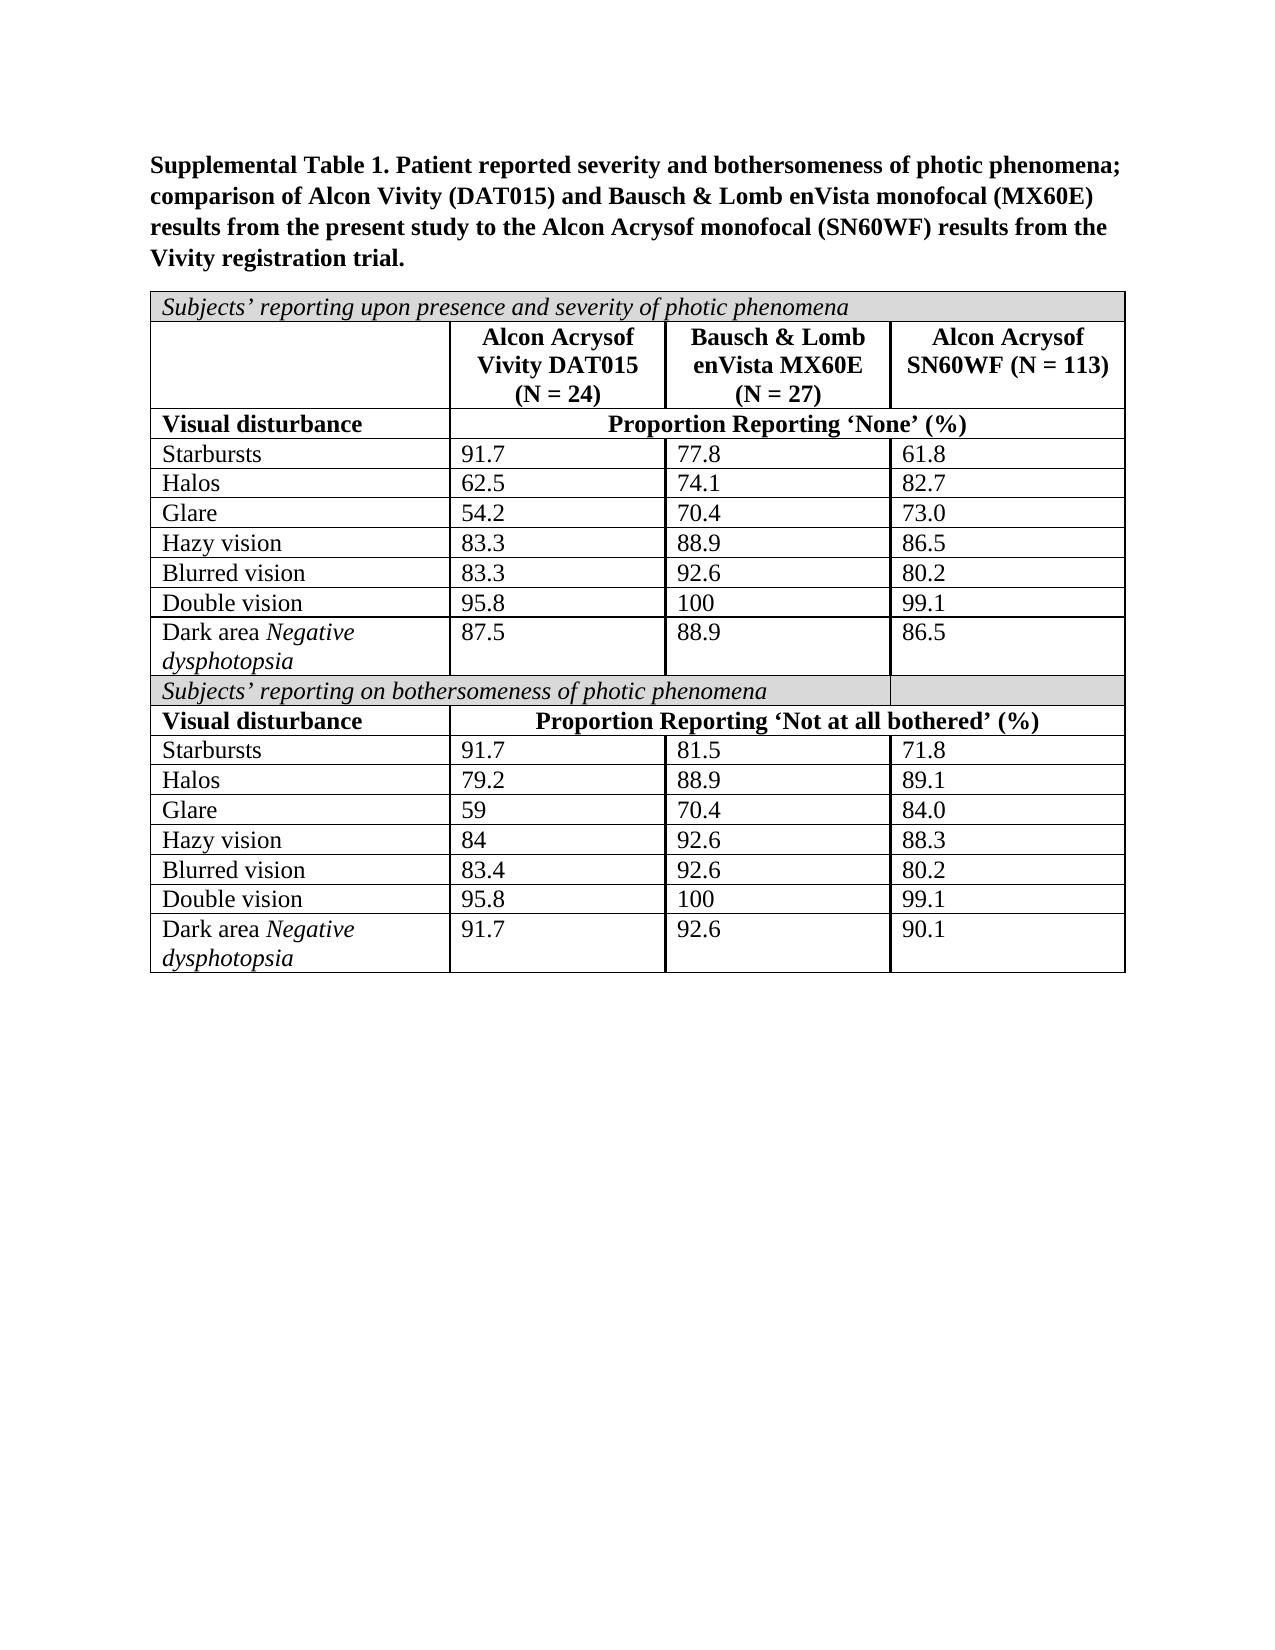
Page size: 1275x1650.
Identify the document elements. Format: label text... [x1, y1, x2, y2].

table_cell Bausch & Lomb enVista MX60E (N = 27) [667, 322, 889, 408]
table_cell Blurred vision [151, 558, 449, 587]
table_cell 83.3 [451, 528, 664, 557]
table_cell 89.1 [892, 765, 1124, 794]
table_cell Alcon Acrysof Vivity DAT015 (N = 24) [451, 322, 664, 408]
table_cell 99.1 [892, 885, 1124, 913]
table_cell Dark area Negative dysphotopsia [151, 914, 449, 972]
table_cell Blurred vision [151, 855, 449, 883]
table_cell 61.8 [892, 439, 1124, 467]
table_cell 54.2 [451, 498, 664, 527]
table_cell 88.9 [667, 618, 889, 675]
table_cell 99.1 [892, 588, 1124, 616]
table_cell 90.1 [892, 914, 1124, 972]
table_cell 91.7 [451, 736, 664, 764]
table_cell Proportion Reporting ‘Not at all bothered’ (%) [451, 706, 1124, 734]
table_cell Dark area Negative dysphotopsia [151, 618, 449, 675]
table_cell 100 [667, 885, 889, 913]
table_cell 77.8 [667, 439, 889, 467]
table_cell [891, 676, 1124, 705]
table_cell [151, 322, 449, 408]
table_cell Glare [151, 795, 449, 824]
table_cell Visual disturbance [151, 706, 449, 734]
table_cell 88.9 [667, 528, 889, 557]
table_cell 92.6 [667, 825, 889, 854]
text Supplemental Table 1. Patient reported severity and bothersomeness of photic phenomena; comparison of Alcon Vivity (DAT015) and Bausch & Lomb enVista monofocal (MX60E) results from the present study to the Alcon Acrysof monofocal (SN60WF) results from the Vivity registration trial. [150, 150, 1125, 272]
table_cell Proportion Reporting ‘None’ (%) [451, 409, 1124, 438]
table_cell Halos [151, 469, 449, 497]
table_cell 84.0 [892, 795, 1124, 824]
table_cell 86.5 [892, 528, 1124, 557]
table_cell Subjects’ reporting on bothersomeness of photic phenomena [151, 676, 890, 705]
table_cell 91.7 [451, 439, 664, 467]
table_cell 62.5 [451, 469, 664, 497]
table_cell 86.5 [892, 618, 1124, 675]
table_cell 80.2 [892, 558, 1124, 587]
table_cell 92.6 [667, 855, 889, 883]
table_cell 73.0 [892, 498, 1124, 527]
table_cell 70.4 [667, 498, 889, 527]
table_cell 92.6 [667, 558, 889, 587]
table_cell Double vision [151, 885, 449, 913]
table_cell 87.5 [451, 618, 664, 675]
table_cell 95.8 [451, 885, 664, 913]
table_cell Starbursts [151, 736, 449, 764]
table_cell 59 [451, 795, 664, 824]
table_cell Hazy vision [151, 528, 449, 557]
table_cell 100 [667, 588, 889, 616]
table_cell 95.8 [451, 588, 664, 616]
table_cell 92.6 [667, 914, 889, 972]
table_cell 71.8 [892, 736, 1124, 764]
table_cell Starbursts [151, 439, 449, 467]
table_cell 82.7 [892, 469, 1124, 497]
table_cell Hazy vision [151, 825, 449, 854]
table_cell 79.2 [451, 765, 664, 794]
table_cell 83.3 [451, 558, 664, 587]
table_cell 81.5 [667, 736, 889, 764]
table_cell 91.7 [451, 914, 664, 972]
table_cell 84 [451, 825, 664, 854]
table_cell 88.9 [667, 765, 889, 794]
table_cell Halos [151, 765, 449, 794]
table_cell Double vision [151, 588, 449, 616]
table_cell 88.3 [892, 825, 1124, 854]
table_cell 83.4 [451, 855, 664, 883]
table_cell 70.4 [667, 795, 889, 824]
table_header Subjects’ reporting upon presence and severity of photic phenomena [151, 292, 1124, 321]
table_cell Alcon Acrysof SN60WF (N = 113) [892, 322, 1124, 408]
table_cell Visual disturbance [151, 409, 449, 438]
table_cell Glare [151, 498, 449, 527]
table_cell 80.2 [892, 855, 1124, 883]
table_cell 74.1 [667, 469, 889, 497]
